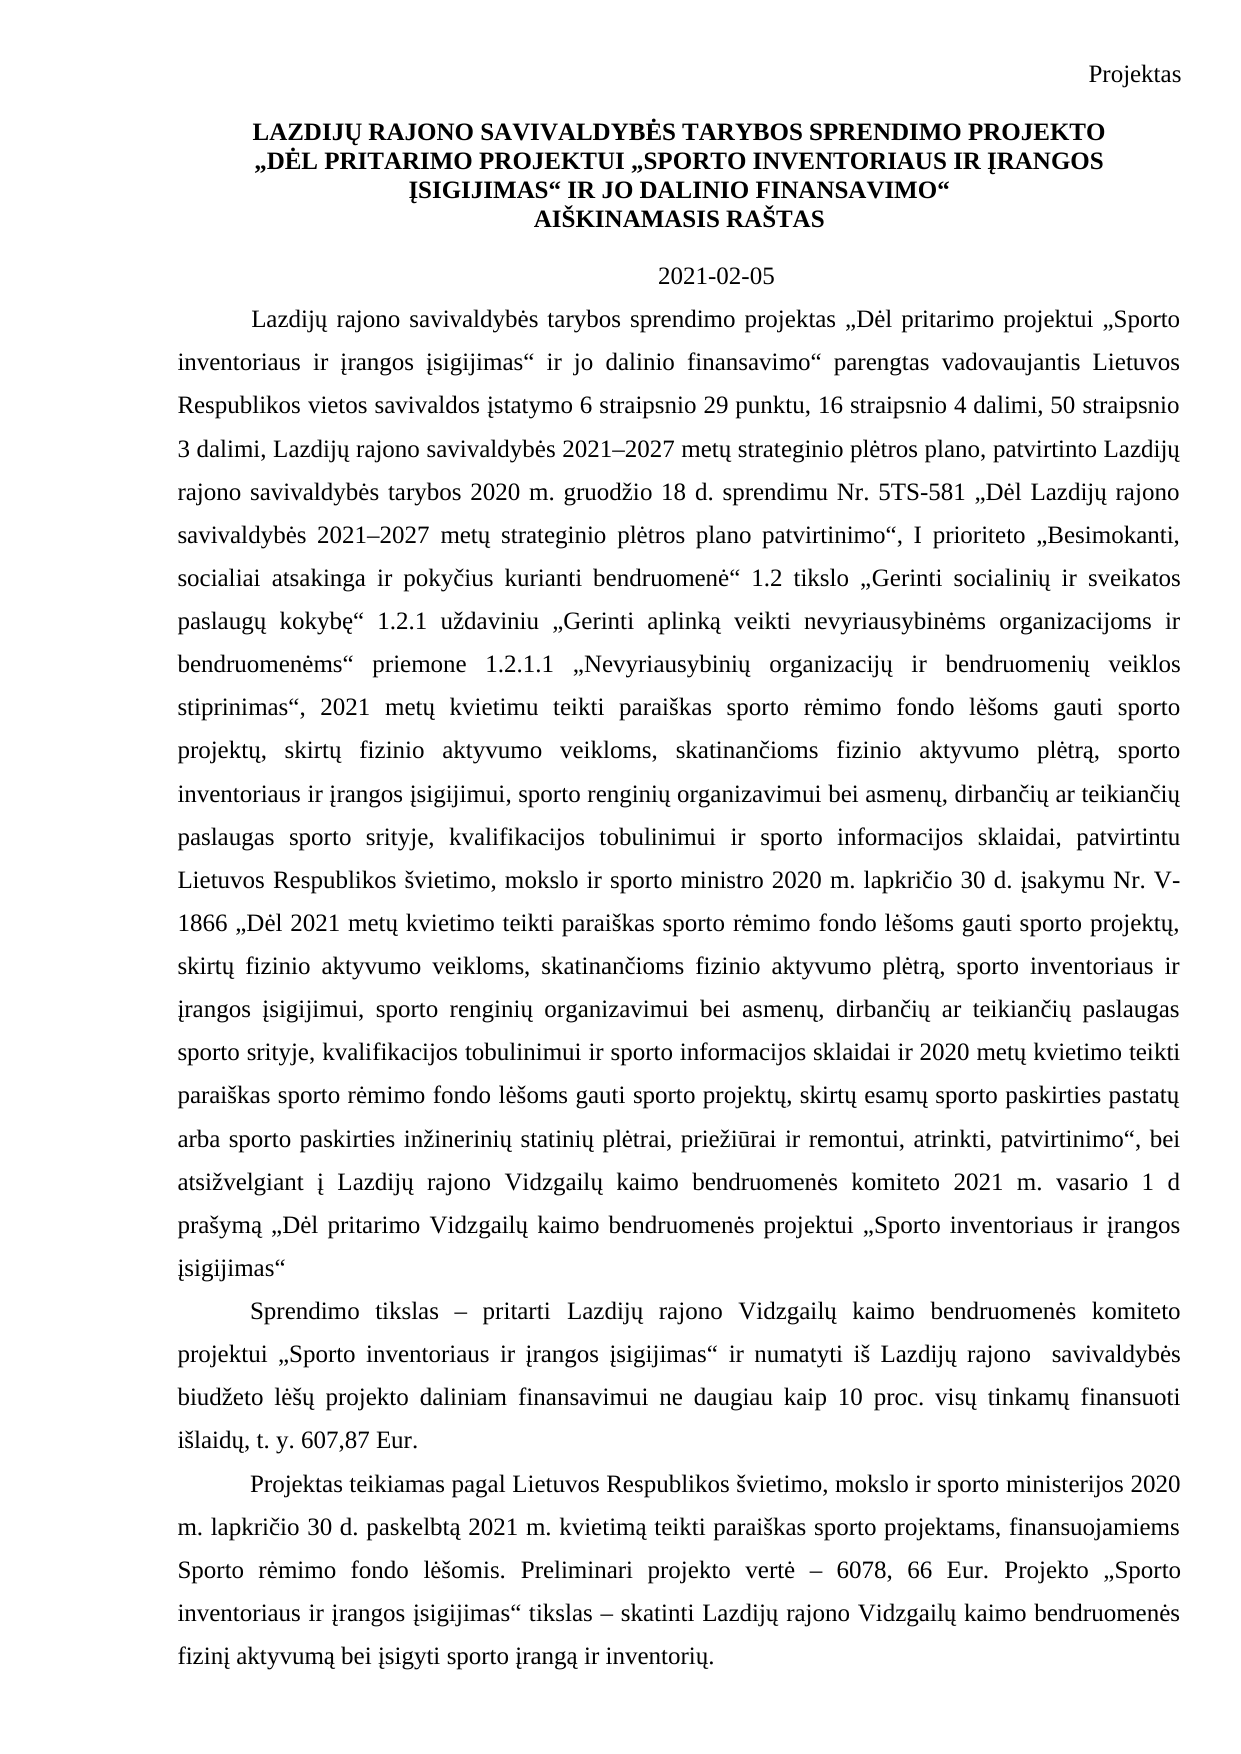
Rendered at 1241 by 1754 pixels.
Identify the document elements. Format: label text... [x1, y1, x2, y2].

text LAZDIJŲ RAJONO SAVIVALDYBĖS TARYBOS SPRENDIMO PROJEKTO [177, 117, 1181, 146]
text Sprendimo tikslas – pritarti Lazdijų rajono Vidzgailų kaimo bendruomenės komiteto projektui „Sporto inventoriaus ir įrangos įsigijimas“ ir numatyti iš Lazdijų rajono savivaldybės biudžeto lėšų projekto daliniam finansavimui ne daugiau kaip 10 proc. visų tinkamų finansuoti išlaidų, t. y. 607,87 Eur. [177, 1296, 1181, 1454]
text 2021-02-05 [177, 261, 1181, 290]
text „DĖL PRITARIMO PROJEKTUI „SPORTO INVENTORIAUS IR ĮRANGOS ĮSIGIJIMAS“ IR JO DALINIO FINANSAVIMO“ [177, 146, 1181, 204]
text Lazdijų rajono savivaldybės tarybos sprendimo projektas „Dėl pritarimo projektui „Sporto inventoriaus ir įrangos įsigijimas“ ir jo dalinio finansavimo“ parengtas vadovaujantis Lietuvos Respublikos vietos savivaldos įstatymo 6 straipsnio 29 punktu, 16 straipsnio 4 dalimi, 50 straipsnio 3 dalimi, Lazdijų rajono savivaldybės 2021–2027 metų strateginio plėtros plano, patvirtinto Lazdijų rajono savivaldybės tarybos 2020 m. gruodžio 18 d. sprendimu Nr. 5TS-581 „Dėl Lazdijų rajono savivaldybės 2021–2027 metų strateginio plėtros plano patvirtinimo“, I prioriteto „Besimokanti, socialiai atsakinga ir pokyčius kurianti bendruomenė“ 1.2 tikslo „Gerinti socialinių ir sveikatos paslaugų kokybę“ 1.2.1 uždaviniu „Gerinti aplinką veikti nevyriausybinėms organizacijoms ir bendruomenėms“ priemone 1.2.1.1 „Nevyriausybinių organizacijų ir bendruomenių veiklos stiprinimas“, 2021 metų kvietimu teikti paraiškas sporto rėmimo fondo lėšoms gauti sporto projektų, skirtų fizinio aktyvumo veikloms, skatinančioms fizinio aktyvumo plėtrą, sporto inventoriaus ir įrangos įsigijimui, sporto renginių organizavimui bei asmenų, dirbančių ar teikiančių paslaugas sporto srityje, kvalifikacijos tobulinimui ir sporto informacijos sklaidai, patvirtintu Lietuvos Respublikos švietimo, mokslo ir sporto ministro 2020 m. lapkričio 30 d. įsakymu Nr. V-1866 „Dėl 2021 metų kvietimo teikti paraiškas sporto rėmimo fondo lėšoms gauti sporto projektų, skirtų fizinio aktyvumo veikloms, skatinančioms fizinio aktyvumo plėtrą, sporto inventoriaus ir įrangos įsigijimui, sporto renginių organizavimui bei asmenų, dirbančių ar teikiančių paslaugas sporto srityje, kvalifikacijos tobulinimui ir sporto informacijos sklaidai ir 2020 metų kvietimo teikti paraiškas sporto rėmimo fondo lėšoms gauti sporto projektų, skirtų esamų sporto paskirties pastatų arba sporto paskirties inžinerinių statinių plėtrai, priežiūrai ir remontui, atrinkti, patvirtinimo“, bei atsižvelgiant į Lazdijų rajono Vidzgailų kaimo bendruomenės komiteto 2021 m. vasario 1 d prašymą „Dėl pritarimo Vidzgailų kaimo bendruomenės projektui „Sporto inventoriaus ir įrangos įsigijimas“ [177, 304, 1181, 1282]
text Projektas teikiamas pagal Lietuvos Respublikos švietimo, mokslo ir sporto ministerijos 2020 m. lapkričio 30 d. paskelbtą 2021 m. kvietimą teikti paraiškas sporto projektams, finansuojamiems Sporto rėmimo fondo lėšomis. Preliminari projekto vertė – 6078, 66 Eur. Projekto „Sporto inventoriaus ir įrangos įsigijimas“ tikslas – skatinti Lazdijų rajono Vidzgailų kaimo bendruomenės fizinį aktyvumą bei įsigyti sporto įrangą ir inventorių. [177, 1469, 1181, 1670]
text AIŠKINAMASIS RAŠTAS [177, 204, 1181, 232]
